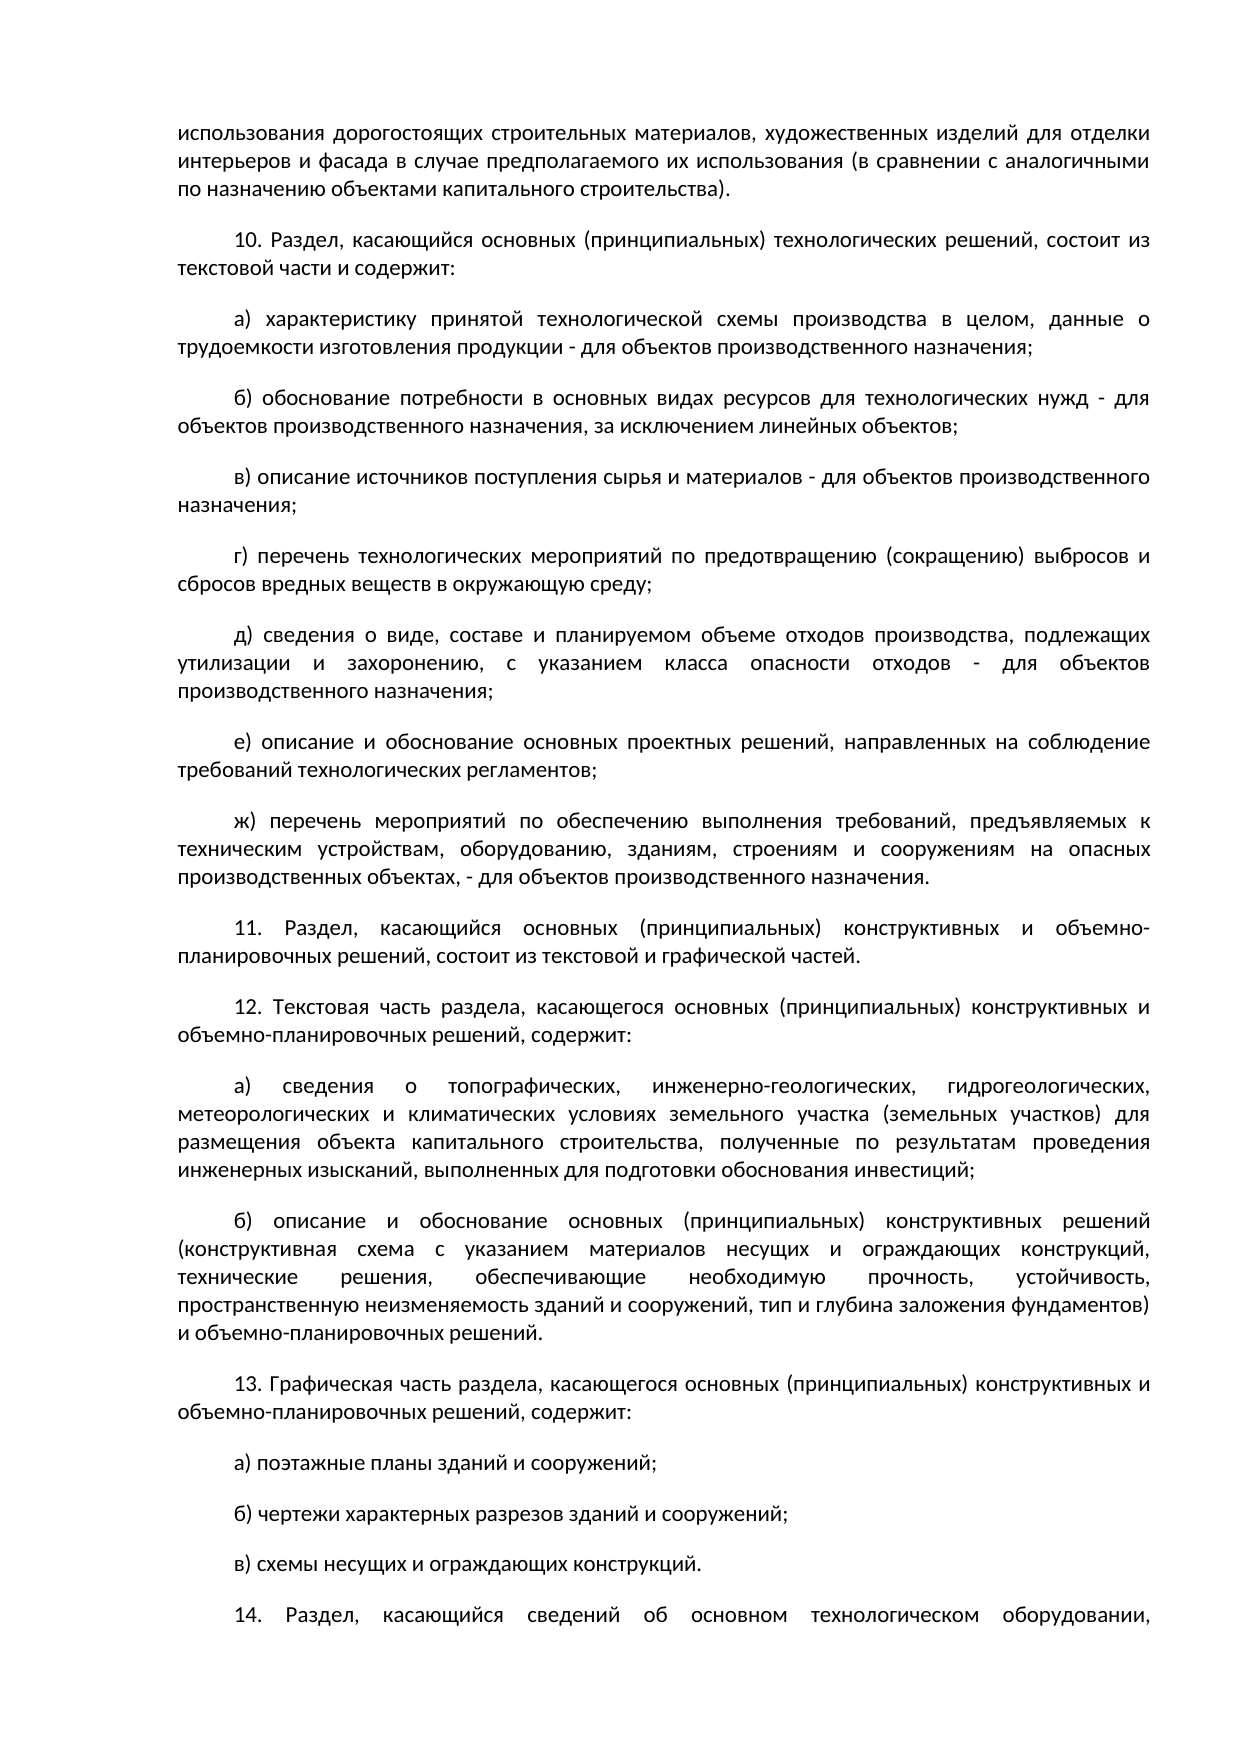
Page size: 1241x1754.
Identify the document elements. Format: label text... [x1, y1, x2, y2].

text г) перечень технологических мероприятий по предотвращению (сокращению) выбросов и сбросов вредных веществ в окружающую среду; [177, 541, 1152, 597]
text а) поэтажные планы зданий и сооружений; [177, 1448, 1152, 1476]
text а) сведения о топографических, инженерно-геологических, гидрогеологических, метеорологических и климатических условиях земельного участка (земельных участков) для размещения объекта капитального строительства, полученные по результатам проведения инженерных изысканий, выполненных для подготовки обоснования инвестиций; [177, 1071, 1152, 1183]
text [177, 1601, 1152, 1628]
text е) описание и обоснование основных проектных решений, направленных на соблюдение требований технологических регламентов; [177, 727, 1152, 783]
text д) сведения о виде, составе и планируемом объеме отходов производства, подлежащих утилизации и захоронению, с указанием класса опасности отходов - для объектов производственного назначения; [177, 620, 1152, 704]
text в) описание источников поступления сырья и материалов - для объектов производственного назначения; [177, 462, 1152, 518]
text б) обоснование потребности в основных видах ресурсов для технологических нужд - для объектов производственного назначения, за исключением линейных объектов; [177, 383, 1152, 439]
text 10. Раздел, касающийся основных (принципиальных) технологических решений, состоит из текстовой части и содержит: [177, 225, 1152, 281]
text в) схемы несущих и ограждающих конструкций. [177, 1549, 1152, 1578]
text б) описание и обоснование основных (принципиальных) конструктивных решений (конструктивная схема с указанием материалов несущих и ограждающих конструкций, технические решения, обеспечивающие необходимую прочность, устойчивость, пространственную неизменяемость зданий и сооружений, тип и глубина заложения фундаментов) и объемно-планировочных решений. [177, 1206, 1152, 1346]
text 12. Текстовая часть раздела, касающегося основных (принципиальных) конструктивных и объемно-планировочных решений, содержит: [177, 992, 1152, 1048]
text а) характеристику принятой технологической схемы производства в целом, данные о трудоемкости изготовления продукции - для объектов производственного назначения; [177, 304, 1152, 360]
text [177, 118, 1152, 202]
text ж) перечень мероприятий по обеспечению выполнения требований, предъявляемых к техническим устройствам, оборудованию, зданиям, строениям и сооружениям на опасных производственных объектах, - для объектов производственного назначения. [177, 806, 1152, 890]
text б) чертежи характерных разрезов зданий и сооружений; [177, 1499, 1152, 1527]
text 13. Графическая часть раздела, касающегося основных (принципиальных) конструктивных и объемно-планировочных решений, содержит: [177, 1369, 1152, 1425]
text 11. Раздел, касающийся основных (принципиальных) конструктивных и объемно-планировочных решений, состоит из текстовой и графической частей. [177, 913, 1152, 969]
